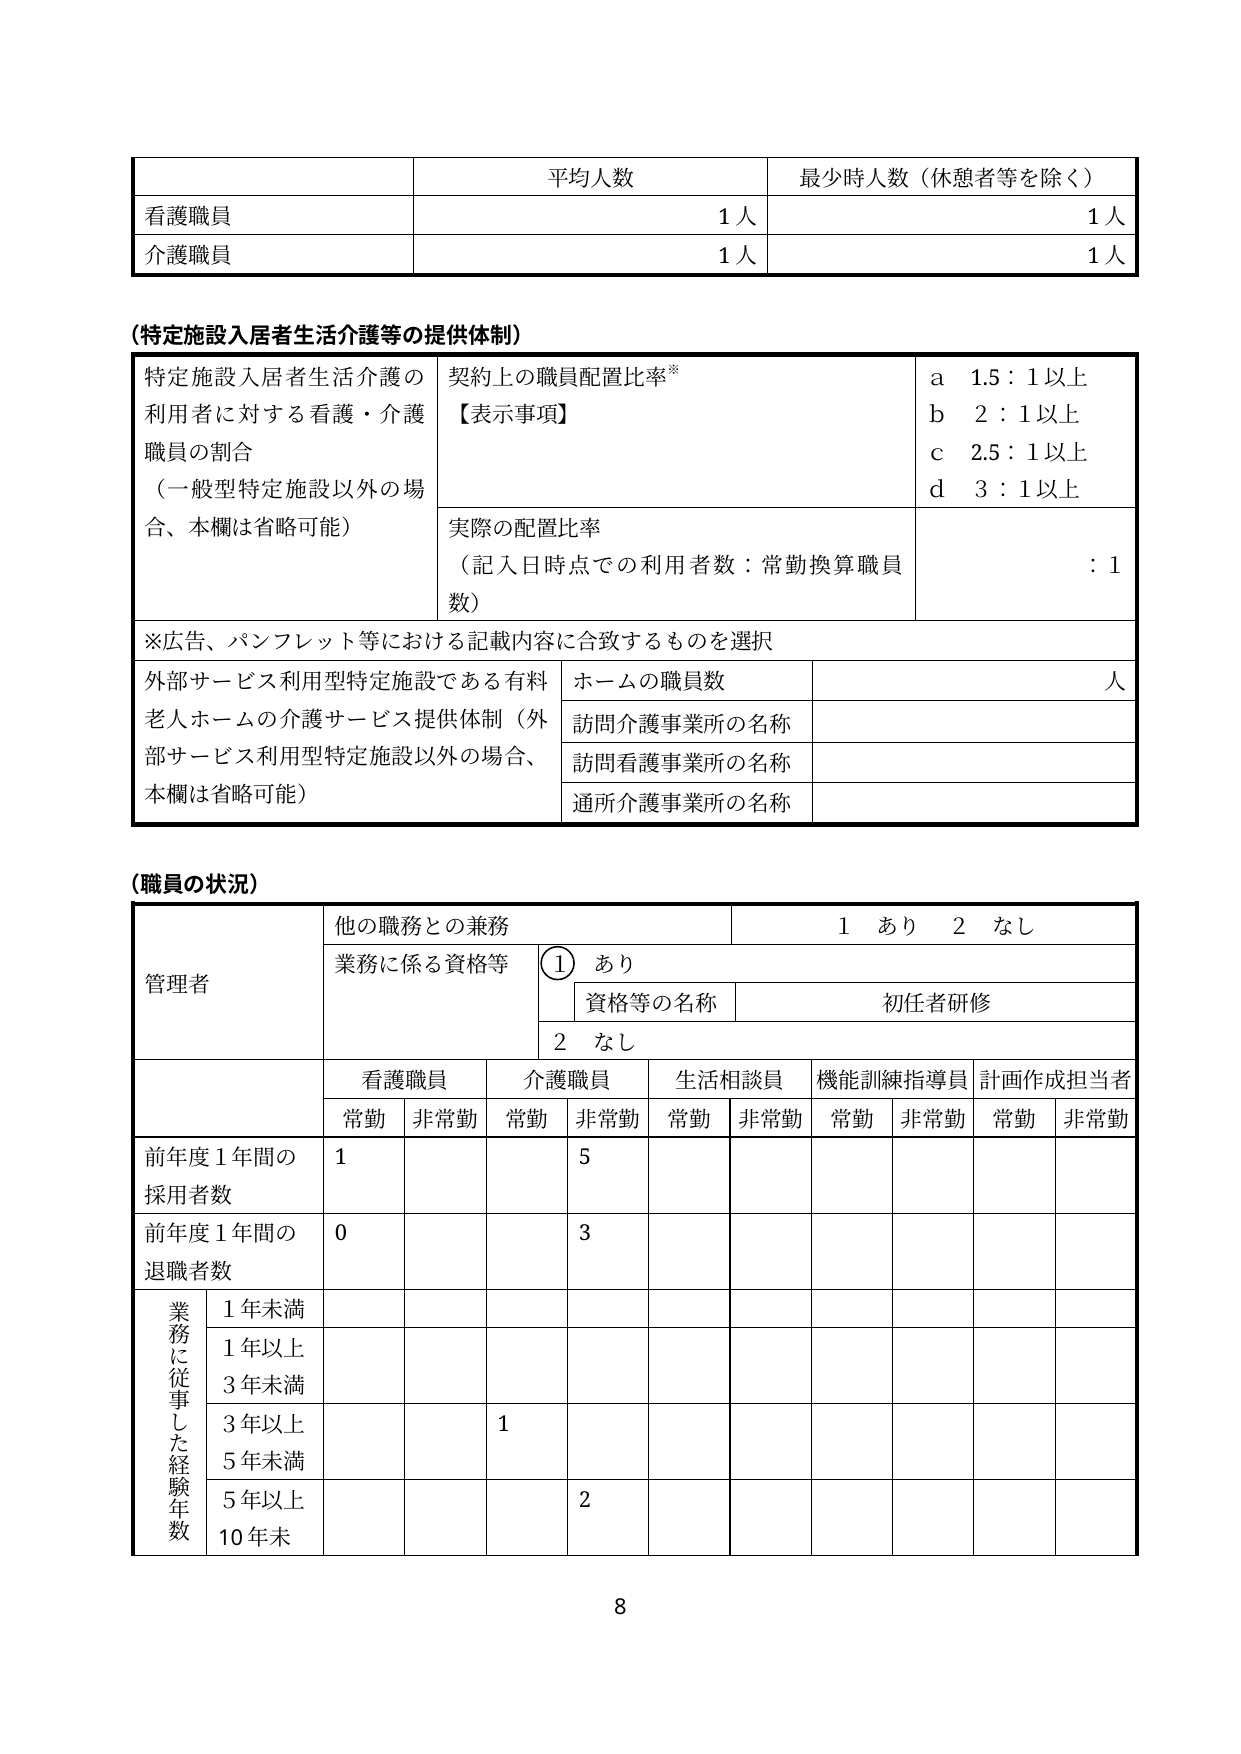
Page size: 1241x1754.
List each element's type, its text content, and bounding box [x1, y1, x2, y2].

table_cell 常勤 [324, 1099, 404, 1136]
table_cell 常勤 [649, 1099, 729, 1136]
table_header 他の職務との兼務 [324, 906, 731, 944]
table_cell [405, 1328, 486, 1403]
table_cell [405, 1138, 486, 1212]
table_cell [812, 1480, 892, 1555]
table_cell 非常勤 [893, 1099, 973, 1136]
table_cell [812, 1138, 892, 1212]
table_cell 非常勤 [1056, 1099, 1135, 1136]
table_cell 訪問看護事業所の名称 [562, 743, 812, 782]
table_cell 計画作成担当者 [974, 1060, 1135, 1098]
table_cell [568, 1328, 648, 1403]
table_cell [568, 1404, 648, 1479]
table_cell [813, 743, 1135, 782]
table_cell [893, 1328, 973, 1403]
table_cell 資格等の名称 [575, 983, 735, 1021]
table_cell 0 [324, 1214, 404, 1288]
table_cell [893, 1214, 973, 1288]
table_cell [812, 1404, 892, 1479]
table_cell 機能訓練指導員 [812, 1060, 973, 1098]
table_cell [1056, 1290, 1135, 1327]
table_cell [1056, 1328, 1135, 1403]
table_cell [731, 1480, 811, 1555]
table_cell [649, 1290, 729, 1327]
table_cell [974, 1214, 1055, 1288]
table_cell ：１ [916, 508, 1135, 620]
table_cell [487, 1480, 567, 1555]
table_cell 常勤 [974, 1099, 1055, 1136]
table_cell [405, 1290, 486, 1327]
table_cell １年以上３年未満 [207, 1328, 323, 1403]
table_cell [974, 1480, 1055, 1555]
table_cell [568, 1290, 648, 1327]
table_cell [1056, 1404, 1135, 1479]
table_cell 3 [568, 1214, 648, 1288]
table_cell [487, 1138, 567, 1212]
table_cell 業務に従事した経験年数に応じた職員の人数 [135, 1290, 206, 1555]
table_cell [893, 1290, 973, 1327]
table_cell [812, 1328, 892, 1403]
table_cell ５年以上10年未満 [207, 1480, 323, 1555]
table_cell 実際の配置比率 （記入日時点での利用者数：常勤換算職員数） [438, 508, 915, 620]
table_cell 業務に係る資格等 [324, 945, 538, 1059]
table_cell [324, 1290, 404, 1327]
table_cell [487, 1290, 567, 1327]
table_cell 平均人数 [414, 158, 767, 195]
table_cell 非常勤 [731, 1099, 811, 1136]
table_cell [813, 783, 1135, 822]
table_cell 1 [487, 1404, 567, 1479]
table_cell 常勤 [812, 1099, 892, 1136]
table_cell 看護職員 [135, 196, 413, 234]
table_cell [893, 1138, 973, 1212]
table_cell [1056, 1480, 1135, 1555]
table_cell 最少時人数（休憩者等を除く） [768, 158, 1135, 195]
table_cell [324, 1328, 404, 1403]
table_cell 介護職員 [487, 1060, 648, 1098]
table_cell [487, 1214, 567, 1288]
table_cell [812, 1290, 892, 1327]
table_cell [135, 1060, 323, 1136]
table_cell 前年度１年間の採用者数 [135, 1138, 323, 1212]
table_cell 通所介護事業所の名称 [562, 783, 812, 822]
table_cell 常勤 [487, 1099, 567, 1136]
table_cell [539, 982, 574, 1021]
table_cell [405, 1480, 486, 1555]
table_cell [812, 1214, 892, 1288]
table_cell [405, 1404, 486, 1479]
table_cell ※広告、パンフレット等における記載内容に合致するものを選択 [135, 621, 1135, 660]
table_cell [487, 1328, 567, 1403]
table_cell １ あり [539, 945, 1135, 982]
table_cell [1056, 1138, 1135, 1212]
table_cell [649, 1404, 729, 1479]
table_cell 1人 [768, 235, 1135, 272]
table_cell 前年度１年間の退職者数 [135, 1214, 323, 1288]
table_cell ３年以上５年未満 [207, 1404, 323, 1479]
table_cell 非常勤 [405, 1099, 486, 1136]
text （職員の状況） [118, 864, 1122, 901]
table_cell [405, 1214, 486, 1288]
table_cell [893, 1404, 973, 1479]
table_cell 1人 [414, 196, 767, 234]
table_cell 介護職員 [135, 235, 413, 272]
table_cell [649, 1480, 729, 1555]
table_cell [974, 1404, 1055, 1479]
table_cell 1人 [414, 235, 767, 272]
table_cell ホームの職員数 [562, 661, 812, 700]
table_cell [135, 158, 413, 195]
table_cell [731, 1138, 811, 1212]
table_cell [649, 1214, 729, 1288]
table_header 特定施設入居者生活介護の利用者に対する看護・介護職員の割合 （一般型特定施設以外の場合、本欄は省略可能） [135, 357, 437, 620]
table_cell 初任者研修 [736, 983, 1135, 1021]
table_cell [649, 1138, 729, 1212]
table_cell 5 [568, 1138, 648, 1212]
table_cell [324, 1404, 404, 1479]
table_cell 訪問介護事業所の名称 [562, 701, 812, 742]
table_cell 非常勤 [568, 1099, 648, 1136]
table_cell [731, 1214, 811, 1288]
table_cell [1056, 1214, 1135, 1288]
table_cell [974, 1328, 1055, 1403]
table_cell 1人 [768, 196, 1135, 234]
table_header ａ 1.5：１以上 ｂ ２：１以上 ｃ 2.5：１以上 ｄ ３：１以上 [916, 357, 1135, 507]
table_cell 外部サービス利用型特定施設である有料老人ホームの介護サービス提供体制（外部サービス利用型特定施設以外の場合、本欄は省略可能） [135, 661, 561, 822]
table_header 管理者 [135, 906, 323, 1059]
table_cell 2 [568, 1480, 648, 1555]
table_cell [974, 1138, 1055, 1212]
table_cell １年未満 [207, 1290, 323, 1327]
text （特定施設入居者生活介護等の提供体制） [118, 315, 1122, 352]
table_cell [731, 1404, 811, 1479]
table_cell [813, 701, 1135, 742]
table_cell [731, 1290, 811, 1327]
table_cell [893, 1480, 973, 1555]
table_cell [731, 1328, 811, 1403]
table_cell [649, 1328, 729, 1403]
table_cell 看護職員 [324, 1060, 486, 1098]
table_cell [324, 1480, 404, 1555]
table_cell 1 [324, 1138, 404, 1212]
table_cell 人 [813, 661, 1135, 700]
table_cell [974, 1290, 1055, 1327]
table_header 契約上の職員配置比率※ 【表示事項】 [438, 357, 915, 507]
table_header １ あり ２ なし [732, 906, 1135, 944]
table_cell 生活相談員 [649, 1060, 811, 1098]
table_cell ２ なし [539, 1022, 1135, 1059]
